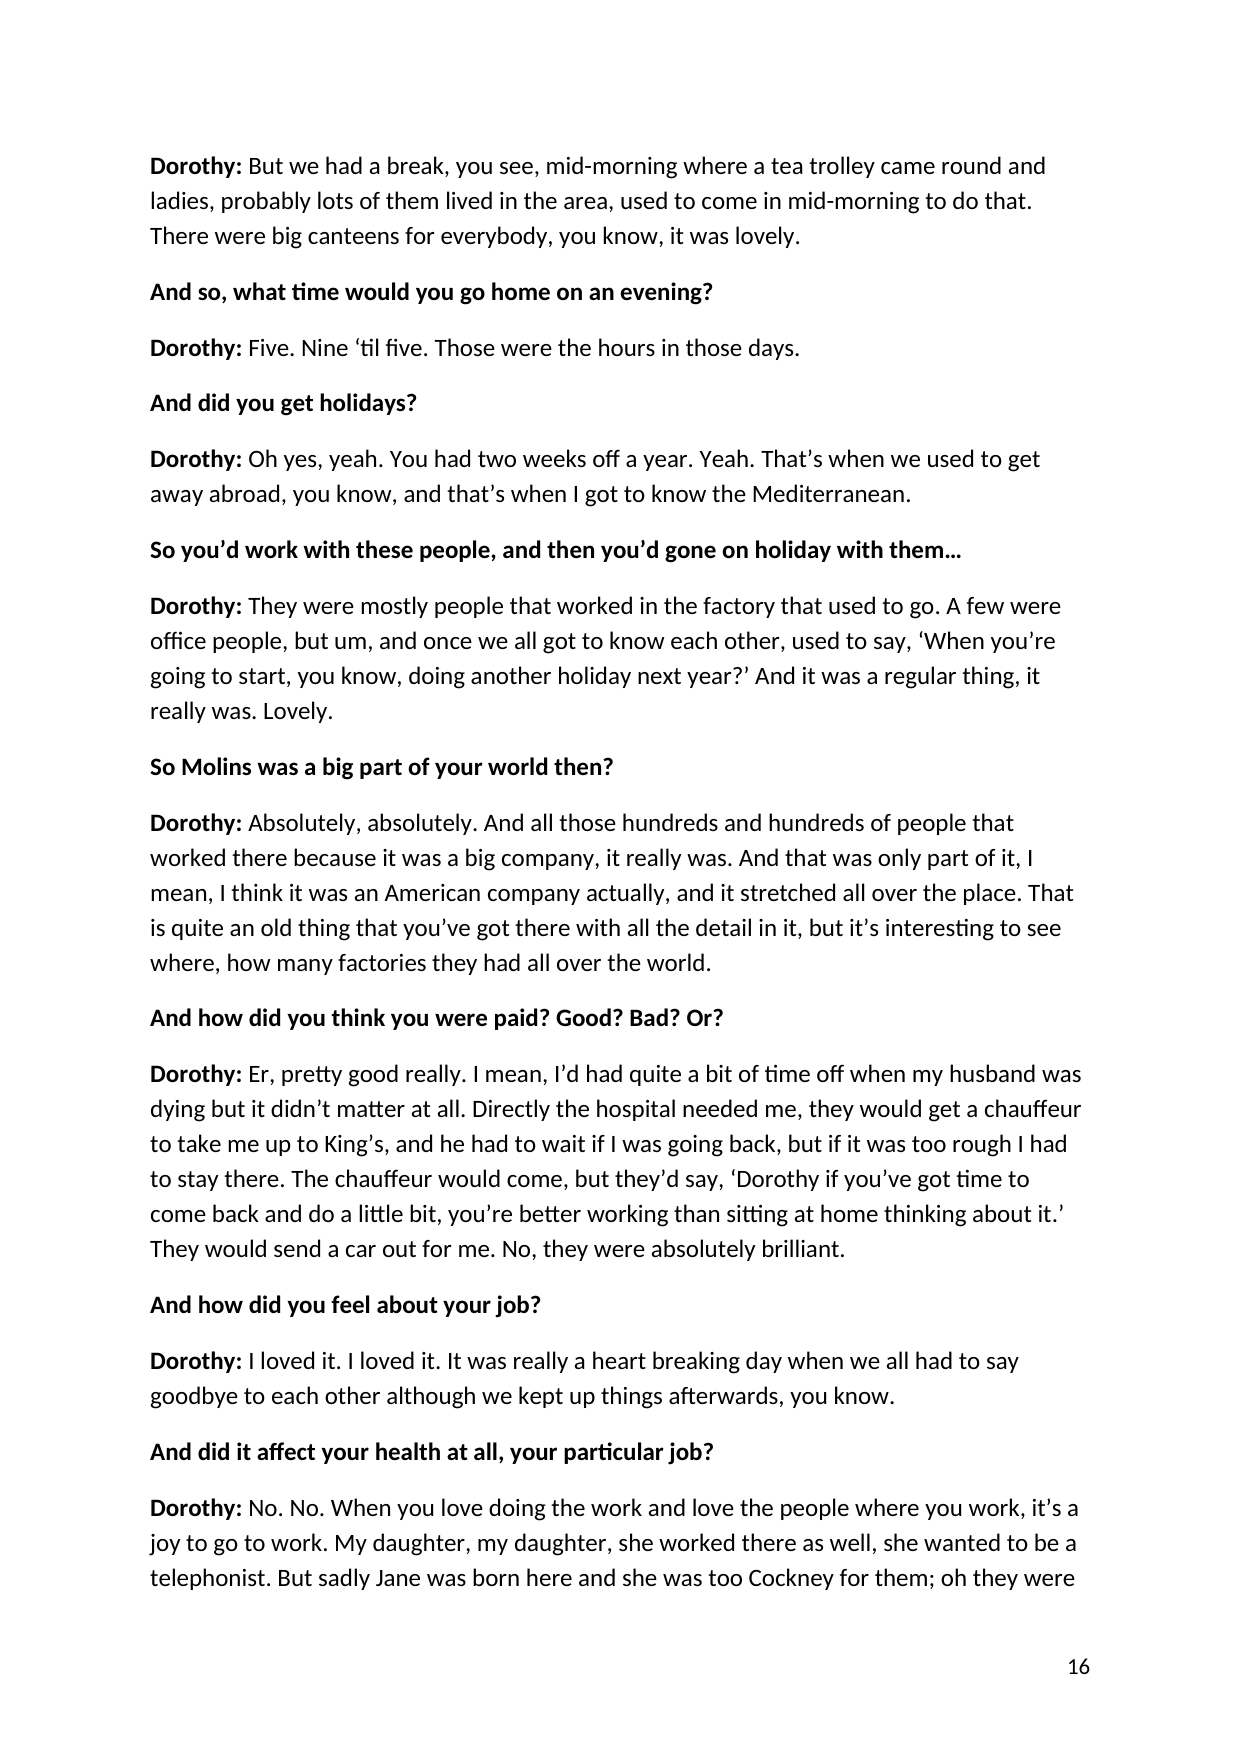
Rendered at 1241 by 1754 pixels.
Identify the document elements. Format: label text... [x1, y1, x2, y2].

text Dorothy: But we had a break, you see, mid-morning where a tea trolley came round and ladies, probably lots of them lived in the area, used to come in mid-morning to do that. There were big canteens for everybody, you know, it was lovely. [150, 150, 1090, 251]
text So you’d work with these people, and then you’d gone on holiday with them… [150, 534, 1090, 565]
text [150, 1492, 1090, 1592]
text And did it affect your health at all, your particular job? [150, 1436, 1090, 1466]
text Dorothy: They were mostly people that worked in the factory that used to go. A few were office people, but um, and once we all got to know each other, used to say, ‘When you’re going to start, you know, doing another holiday next year?’ And it was a regular thing, it really was. Lovely. [150, 590, 1090, 726]
text And so, what time would you go home on an evening? [150, 276, 1090, 306]
text Dorothy: Five. Nine ‘til five. Those were the hours in those days. [150, 332, 1090, 362]
text So Molins was a big part of your world then? [150, 751, 1090, 781]
text And how did you think you were paid? Good? Bad? Or? [150, 1002, 1090, 1033]
text Dorothy: Oh yes, yeah. You had two weeks off a year. Yeah. That’s when we used to get away abroad, you know, and that’s when I got to know the Mediterranean. [150, 443, 1090, 509]
text And did you get holidays? [150, 387, 1090, 418]
text And how did you feel about your job? [150, 1289, 1090, 1320]
text Dorothy: Er, pretty good really. I mean, I’d had quite a bit of time off when my husband was dying but it didn’t matter at all. Directly the hospital needed me, they would get a chauffeur to take me up to King’s, and he had to wait if I was going back, but if it was too rough I had to stay there. The chauffeur would come, but they’d say, ‘Dorothy if you’ve got time to come back and do a little bit, you’re better working than sitting at home thinking about it.’ They would send a car out for me. No, they were absolutely brilliant. [150, 1058, 1090, 1264]
text Dorothy: Absolutely, absolutely. And all those hundreds and hundreds of people that worked there because it was a big company, it really was. And that was only part of it, I mean, I think it was an American company actually, and it stretched all over the place. That is quite an old thing that you’ve got there with all the detail in it, but it’s interesting to see where, how many factories they had all over the world. [150, 807, 1090, 977]
text Dorothy: I loved it. I loved it. It was really a heart breaking day when we all had to say goodbye to each other although we kept up things afterwards, you know. [150, 1345, 1090, 1411]
